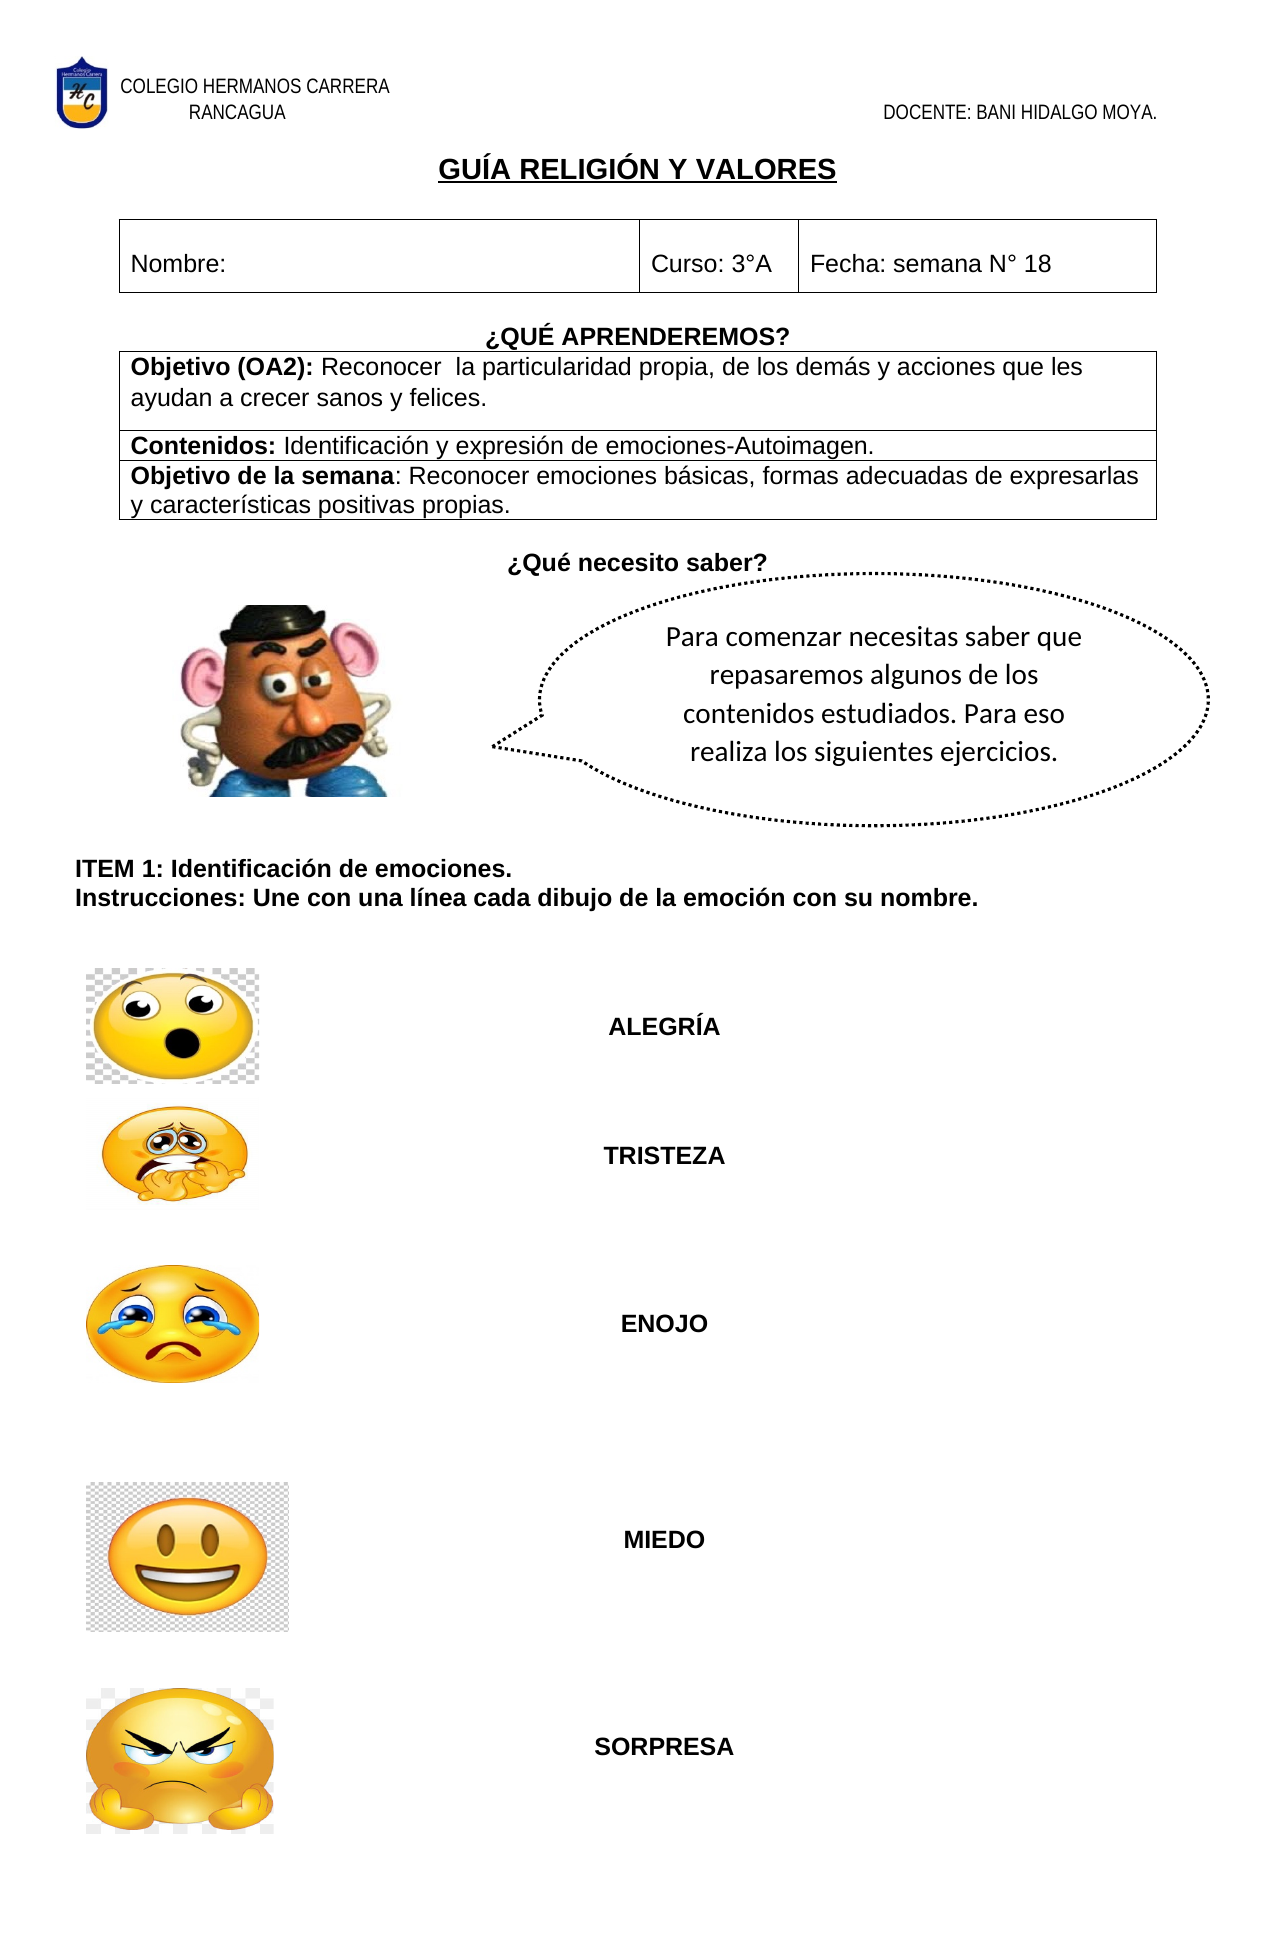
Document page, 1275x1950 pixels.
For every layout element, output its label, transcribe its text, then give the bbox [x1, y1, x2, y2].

picture [86, 1097, 260, 1210]
table_cell ENOJO [300, 1223, 1028, 1396]
table_cell [75, 1396, 300, 1645]
text ITEM 1: Identificación de emociones. [75, 854, 1200, 883]
picture [86, 968, 260, 1084]
table_cell Objetivo de la semana: Reconocer emociones básicas, formas adecuadas de expresarlas y características positivas propias. [120, 461, 1156, 518]
picture [54, 56, 109, 129]
table_header [75, 926, 300, 1223]
text GUÍA RELIGIÓN Y VALORES [75, 152, 1200, 185]
table_cell [75, 1645, 300, 1846]
table_cell SORPRESA [300, 1645, 1028, 1846]
picture [86, 1265, 260, 1383]
table_cell ¿QUÉ APRENDEREMOS? [119, 293, 1156, 351]
table_cell Contenidos: Identificación y expresión de emociones-Autoimagen. [120, 431, 1156, 460]
table_header Nombre: [120, 220, 639, 292]
table_header Fecha: semana N° 18 [799, 220, 1156, 292]
text Instrucciones: Une con una línea cada dibujo de la emoción con su nombre. [75, 883, 1200, 911]
picture [86, 1482, 289, 1632]
table_cell [75, 1223, 300, 1396]
table_cell MIEDO [300, 1396, 1028, 1645]
table_cell Objetivo (OA2): Reconocer la particularidad propia, de los demás y acciones que les ayudan a crecer sanos y felices. [120, 352, 1156, 430]
table_header ALEGRÍA TRISTEZA [300, 926, 1028, 1223]
table_header Curso: 3°A [640, 220, 798, 292]
text ¿Qué necesito saber? [75, 548, 1200, 577]
picture [86, 1688, 274, 1834]
picture [172, 605, 403, 797]
